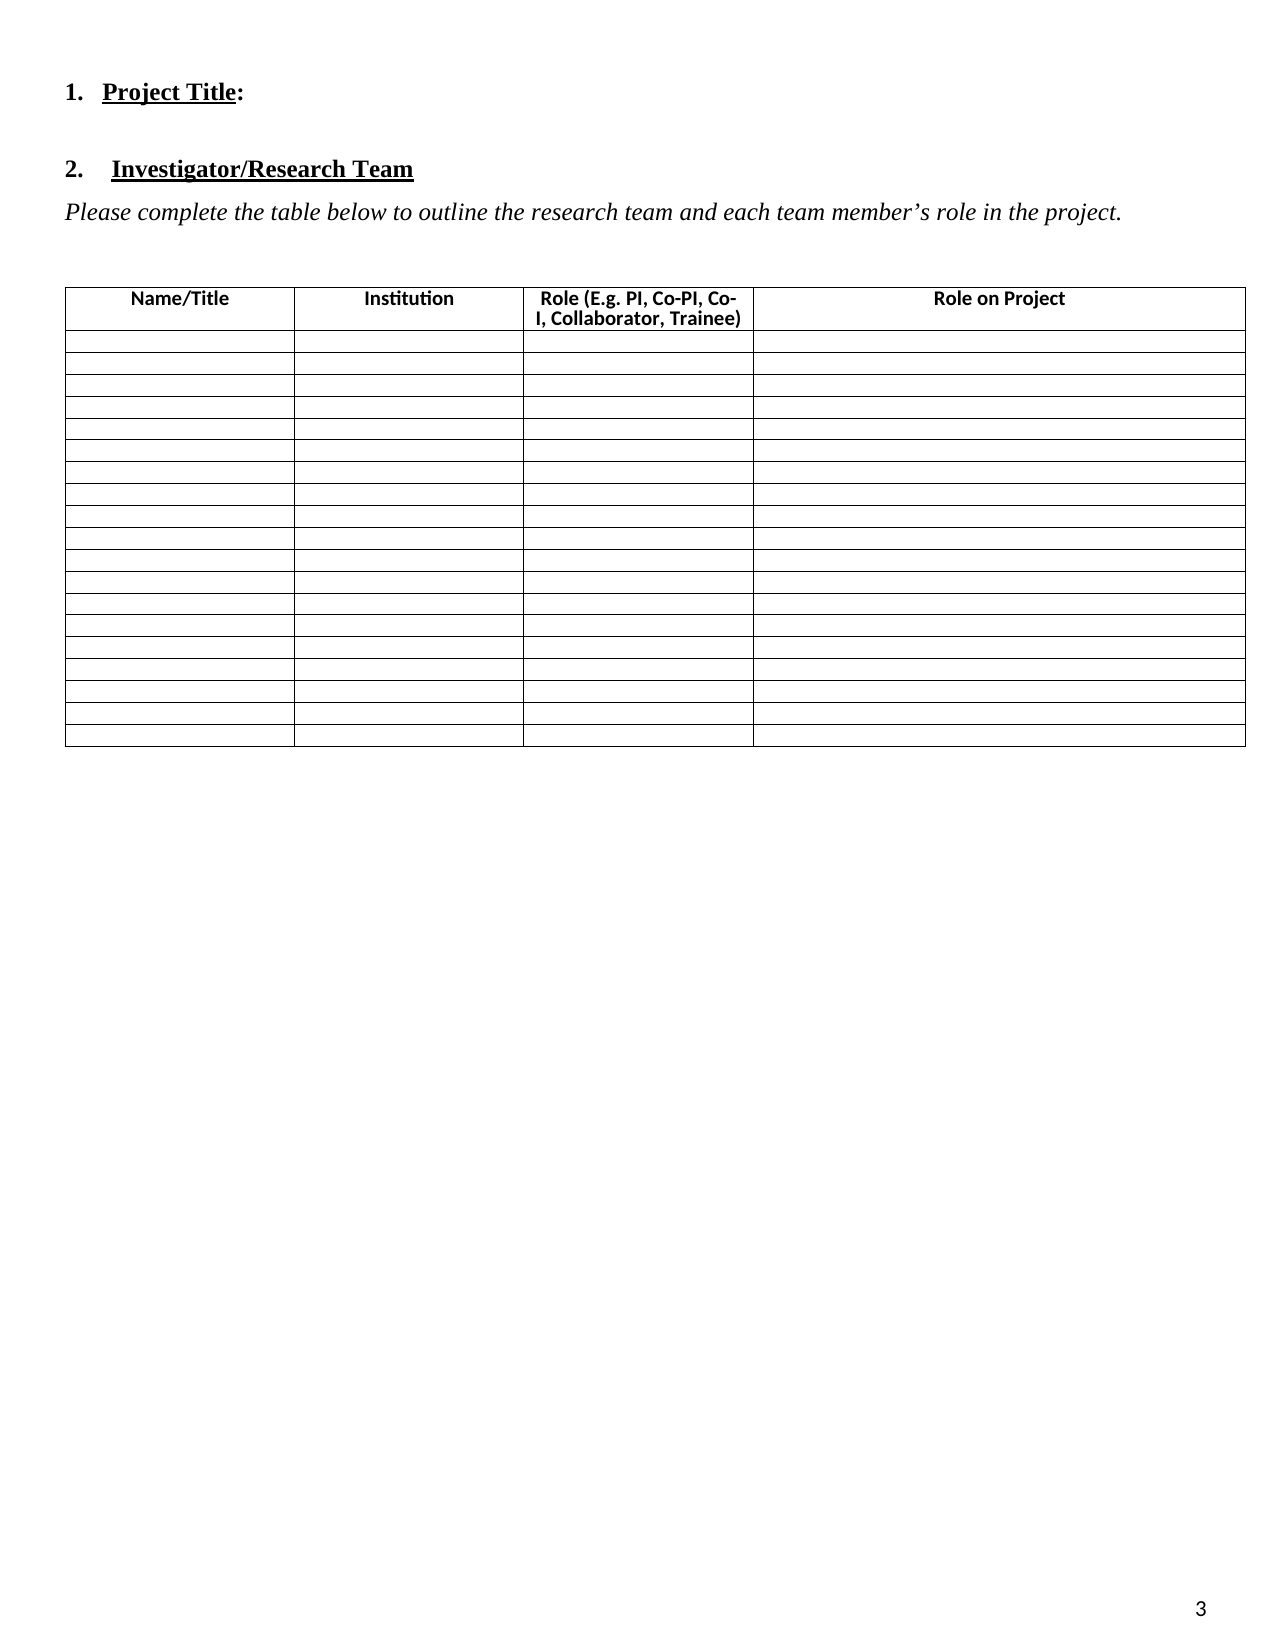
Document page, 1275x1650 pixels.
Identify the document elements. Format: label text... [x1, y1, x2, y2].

table_header Role on Project [754, 288, 1245, 330]
table_cell [754, 615, 1245, 636]
table_cell [754, 440, 1245, 461]
table_cell [66, 528, 294, 549]
table_cell [295, 506, 523, 527]
table_cell [295, 572, 523, 592]
table_cell [295, 375, 523, 396]
table_cell [66, 659, 294, 680]
list Investigator/Research Team [64, 154, 1206, 183]
table_cell [66, 506, 294, 527]
table_cell [66, 615, 294, 636]
table_cell [754, 703, 1245, 724]
table_cell [754, 419, 1245, 439]
table_cell [66, 572, 294, 592]
table_cell [295, 462, 523, 483]
table_cell [524, 353, 753, 374]
table_cell [295, 528, 523, 549]
table_cell [524, 419, 753, 439]
table_cell [754, 506, 1245, 527]
table_cell [66, 419, 294, 439]
table_cell [754, 331, 1245, 352]
table_cell [524, 397, 753, 417]
table_header Role (E.g. PI, Co-PI, Co-I, Collaborator, Trainee) [524, 288, 753, 330]
table_cell [524, 637, 753, 658]
table_cell [524, 462, 753, 483]
table_cell [524, 550, 753, 571]
table_cell [66, 440, 294, 461]
table_cell [295, 594, 523, 614]
table_cell [295, 659, 523, 680]
table_cell [66, 375, 294, 396]
table_cell [754, 462, 1245, 483]
table_cell [295, 615, 523, 636]
table_cell [524, 725, 753, 746]
table_cell [524, 615, 753, 636]
table_cell [295, 331, 523, 352]
table_cell [754, 353, 1245, 374]
table_cell [295, 703, 523, 724]
table_cell [66, 550, 294, 571]
table_cell [66, 594, 294, 614]
table_cell [295, 637, 523, 658]
table_cell [66, 397, 294, 417]
table_cell [524, 375, 753, 396]
table_cell [295, 353, 523, 374]
table_cell [524, 506, 753, 527]
table_cell [754, 397, 1245, 417]
table_cell [524, 594, 753, 614]
table_cell [66, 681, 294, 702]
table_cell [754, 659, 1245, 680]
table_cell [754, 594, 1245, 614]
table_cell [524, 484, 753, 505]
table_cell [66, 462, 294, 483]
table_cell [66, 484, 294, 505]
table_cell [754, 572, 1245, 592]
table_cell [754, 528, 1245, 549]
table_cell [295, 397, 523, 417]
table_cell [754, 681, 1245, 702]
table_cell [66, 353, 294, 374]
table_cell [66, 331, 294, 352]
table_cell [295, 681, 523, 702]
list Project Title: [64, 77, 1206, 105]
table_cell [754, 725, 1245, 746]
table_cell [524, 440, 753, 461]
table_cell [754, 550, 1245, 571]
table_cell [524, 703, 753, 724]
table_cell [295, 440, 523, 461]
table_cell [295, 725, 523, 746]
table_cell [66, 703, 294, 724]
table_cell [295, 419, 523, 439]
table_cell [66, 725, 294, 746]
table_header Institution [295, 288, 523, 330]
table_cell [295, 484, 523, 505]
table_cell [754, 637, 1245, 658]
table_header Name/Title [66, 288, 294, 330]
table_cell [524, 659, 753, 680]
table_cell [295, 550, 523, 571]
table_cell [66, 637, 294, 658]
text Please complete the table below to outline the research team and each team member’s role in the project. [64, 204, 1206, 225]
table_cell [754, 375, 1245, 396]
table_cell [524, 528, 753, 549]
table_cell [524, 331, 753, 352]
table_cell [524, 681, 753, 702]
table_cell [524, 572, 753, 592]
table_cell [754, 484, 1245, 505]
